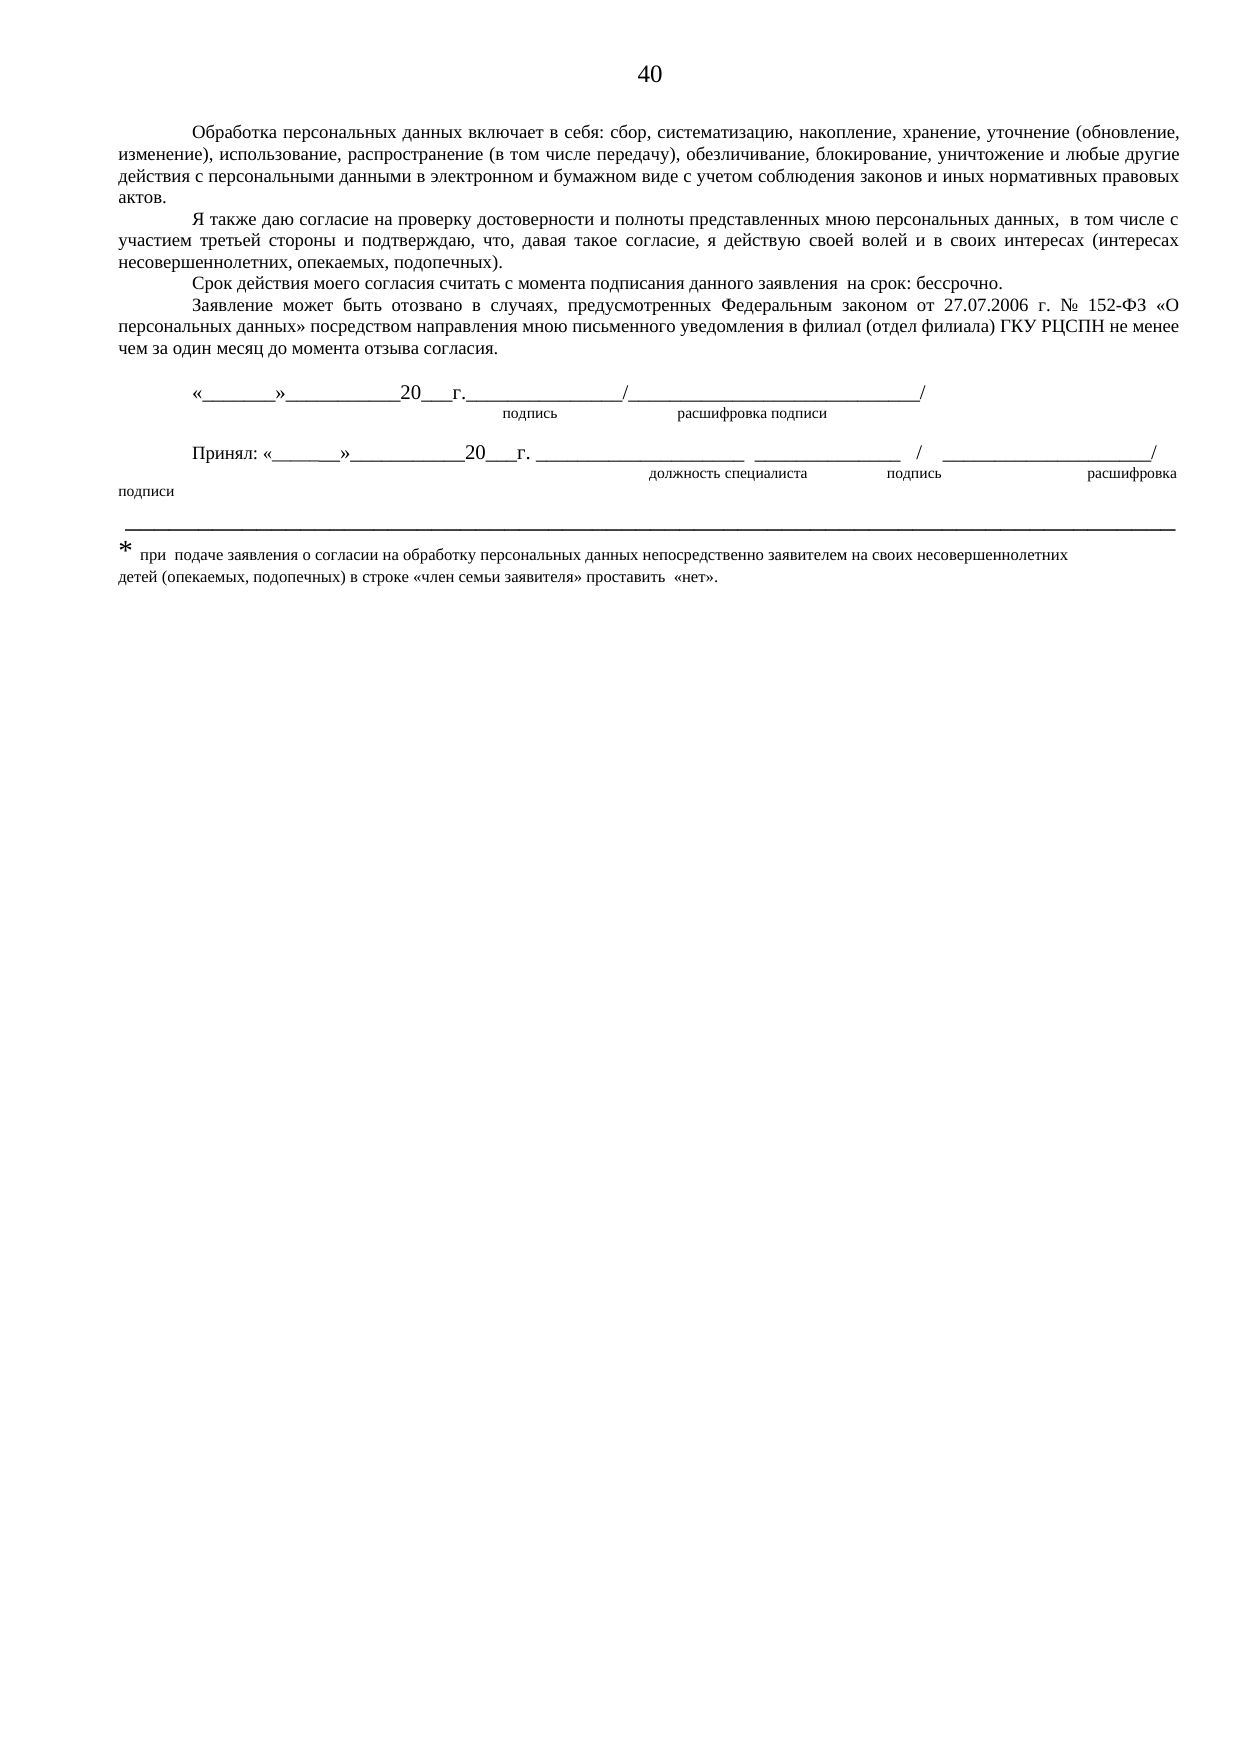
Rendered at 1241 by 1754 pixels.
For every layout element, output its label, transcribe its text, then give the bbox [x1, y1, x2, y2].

text ________________________________________________________________________ [118, 500, 1181, 533]
text * при подаче заявления о согласии на обработку персональных данных непосредственно заявителем на своих несовершеннолетних детей (опекаемых, подопечных) в строке «член семьи заявителя» проставить «нет». [118, 533, 1181, 586]
text подпись расшифровка подписи [413, 404, 1181, 422]
text Обработка персональных данных включает в себя: сбор, систематизацию, накопление, хранение, уточнение (обновление, изменение), использование, распространение (в том числе передачу), обезличивание, блокирование, уничтожение и любые другие действия с персональными данными в электронном и бумажном виде с учетом соблюдения законов и иных нормативных правовых актов. [118, 121, 1181, 208]
text Я также даю согласие на проверку достоверности и полноты представленных мною персональных данных, в том числе с участием третьей стороны и подтверждаю, что, давая такое согласие, я действую своей волей и в своих интересах (интересах несовершеннолетних, опекаемых, подопечных). [118, 208, 1181, 272]
text Заявление может быть отозвано в случаях, предусмотренных Федеральным законом от 27.07.2006 г. № 152-ФЗ «О персональных данных» посредством направления мною письменного уведомления в филиал (отдел филиала) ГКУ РЦСПН не менее чем за один месяц до момента отзыва согласия. [118, 294, 1181, 358]
text «_______»___________20___г._______________/____________________________/ [118, 380, 1181, 404]
text Срок действия моего согласия считать с момента подписания данного заявления на срок: бессрочно. [118, 272, 1181, 294]
text должность специалиста подпись расшифровка подписи [118, 464, 1181, 500]
text Принял: «_______»___________20___г. ____________________ ______________ / ____________________/ [118, 440, 1181, 464]
